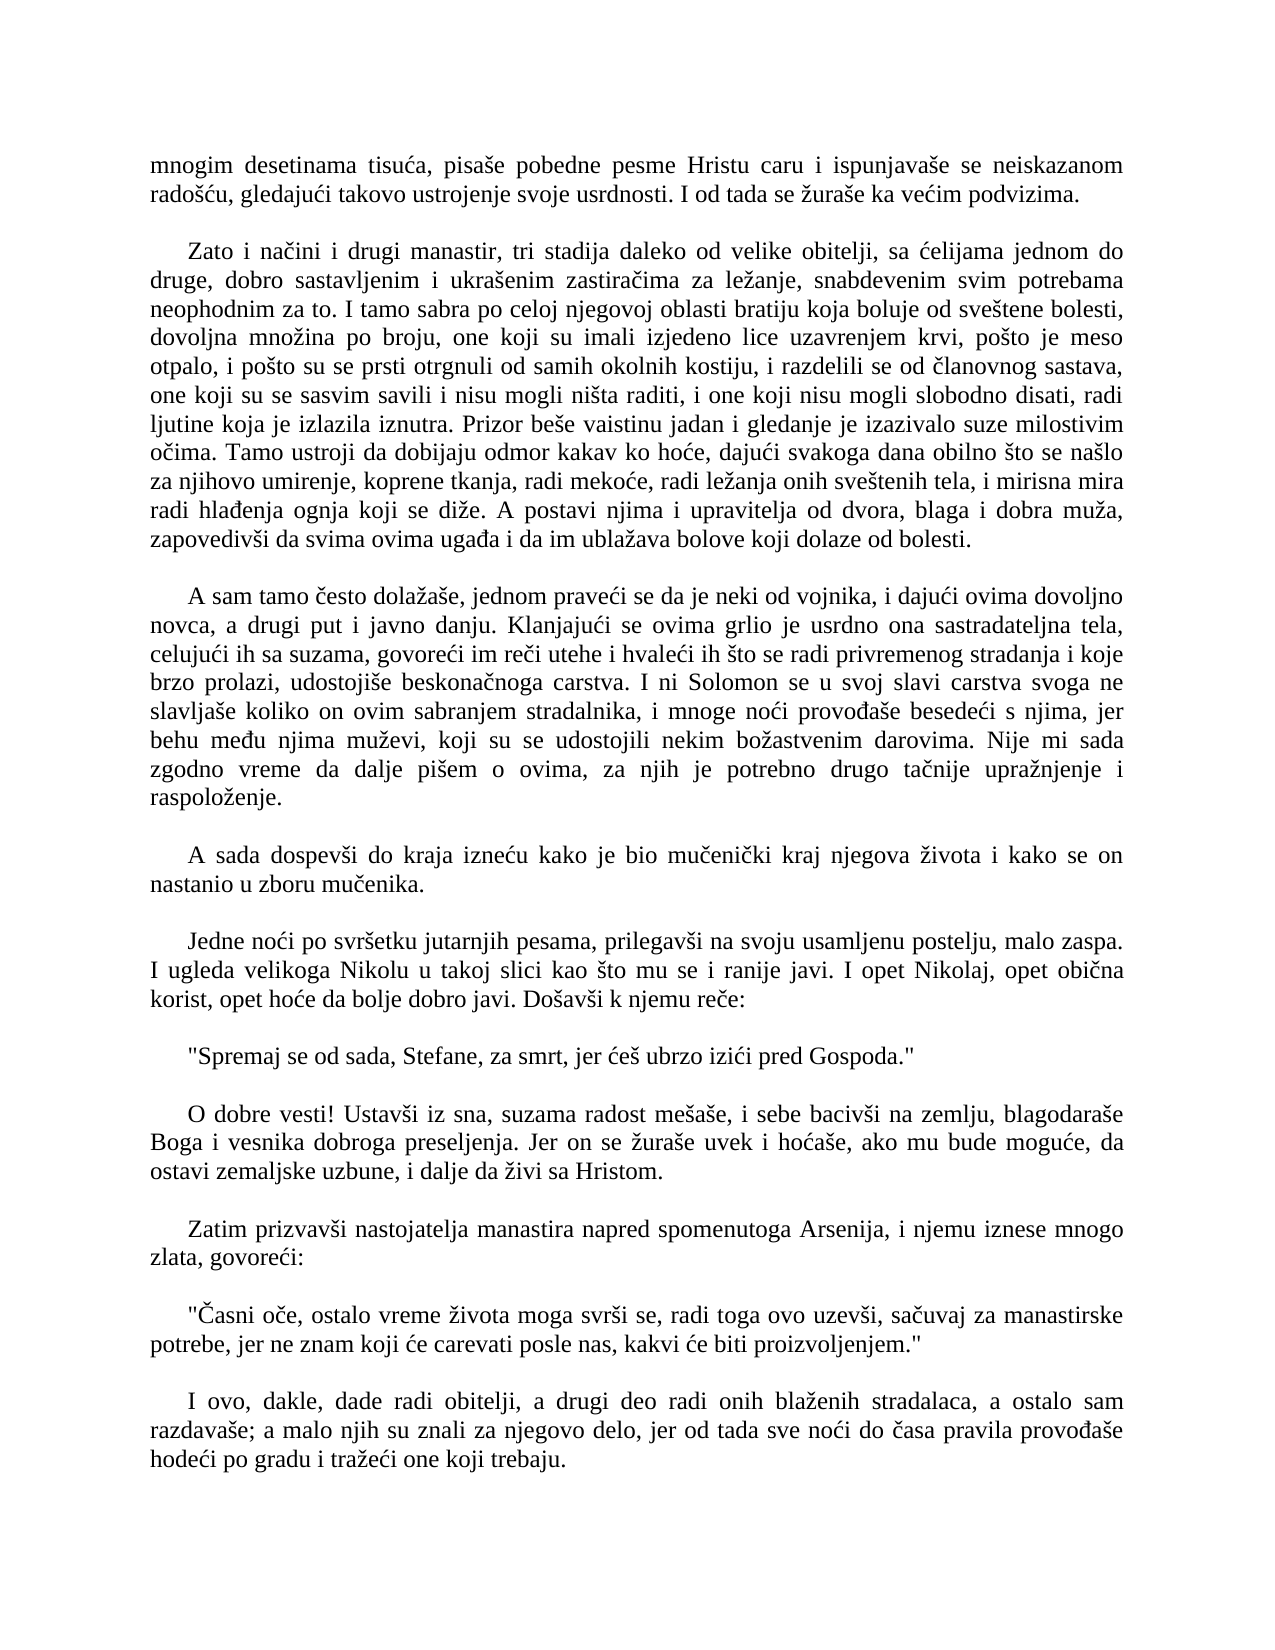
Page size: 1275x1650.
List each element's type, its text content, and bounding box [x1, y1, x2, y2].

text Zato i načini i drugi manastir, tri stadija daleko od velike obitelji, sa ćelijama jednom do druge, dobro sastavljenim i ukrašenim zastiračima za ležanje, snabdevenim svim potrebama neophodnim za to. I tamo sabra po celoj njegovoj oblasti bratiju koja boluje od sveštene bolesti, dovoljna množina po broju, one koji su imali izjedeno lice uzavrenjem krvi, pošto je meso otpalo, i pošto su se prsti otrgnuli od samih okolnih kostiju, i razdelili se od članovnog sastava, one koji su se sasvim savili i nisu mogli ništa raditi, i one koji nisu mogli slobodno disati, radi ljutine koja je izlazila iznutra. Prizor beše vaistinu jadan i gledanje je izazivalo suze milostivim očima. Tamo ustroji da dobijaju odmor kakav ko hoće, dajući svakoga dana obilno što se našlo za njihovo umirenje, koprene tkanja, radi mekoće, radi ležanja onih sveštenih tela, i mirisna mira radi hlađenja ognja koji se diže. A postavi njima i upravitelja od dvora, blaga i dobra muža, zapovedivši da svima ovima ugađa i da im ublažava bolove koji dolaze od bolesti. [150, 236, 1125, 552]
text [150, 150, 1125, 207]
text "Časni oče, ostalo vreme života moga svrši se, radi toga ovo uzevši, sačuvaj za manastirske potrebe, jer ne znam koji će carevati posle nas, kakvi će biti proizvoljenjem." [150, 1300, 1125, 1357]
text I ovo, dakle, dade radi obitelji, a drugi deo radi onih blaženih stradalaca, a ostalo sam razdavaše; a malo njih su znali za njegovo delo, jer od tada sve noći do časa pravila provođaše hodeći po gradu i tražeći one koji trebaju. [150, 1386, 1125, 1472]
text A sada dospevši do kraja izneću kako je bio mučenički kraj njegova života i kako se on nastanio u zboru mučenika. [150, 840, 1125, 897]
text Jedne noći po svršetku jutarnjih pesama, prilegavši na svoju usamljenu postelju, malo zaspa. I ugleda velikoga Nikolu u takoj slici kao što mu se i ranije javi. I opet Nikolaj, opet obična korist, opet hoće da bolje dobro javi. Došavši k njemu reče: [150, 926, 1125, 1012]
text "Spremaj se od sada, Stefane, za smrt, jer ćeš ubrzo izići pred Gospoda." [150, 1041, 1125, 1070]
text O dobre vesti! Ustavši iz sna, suzama radost mešaše, i sebe bacivši na zemlju, blagodaraše Boga i vesnika dobroga preseljenja. Jer on se žuraše uvek i hoćaše, ako mu bude moguće, da ostavi zemaljske uzbune, i dalje da živi sa Hristom. [150, 1099, 1125, 1185]
text A sam tamo često dolažaše, jednom praveći se da je neki od vojnika, i dajući ovima dovoljno novca, a drugi put i javno danju. Klanjajući se ovima grlio je usrdno ona sastradateljna tela, celujući ih sa suzama, govoreći im reči utehe i hvaleći ih što se radi privremenog stradanja i koje brzo prolazi, udostojiše beskonačnoga carstva. I ni Solomon se u svoj slavi carstva svoga ne slavljaše koliko on ovim sabranjem stradalnika, i mnoge noći provođaše besedeći s njima, jer behu među njima muževi, koji su se udostojili nekim božastvenim darovima. Nije mi sada zgodno vreme da dalje pišem o ovima, za njih je potrebno drugo tačnije upražnjenje i raspoloženje. [150, 581, 1125, 811]
text Zatim prizvavši nastojatelja manastira napred spomenutoga Arsenija, i njemu iznese mnogo zlata, govoreći: [150, 1214, 1125, 1271]
